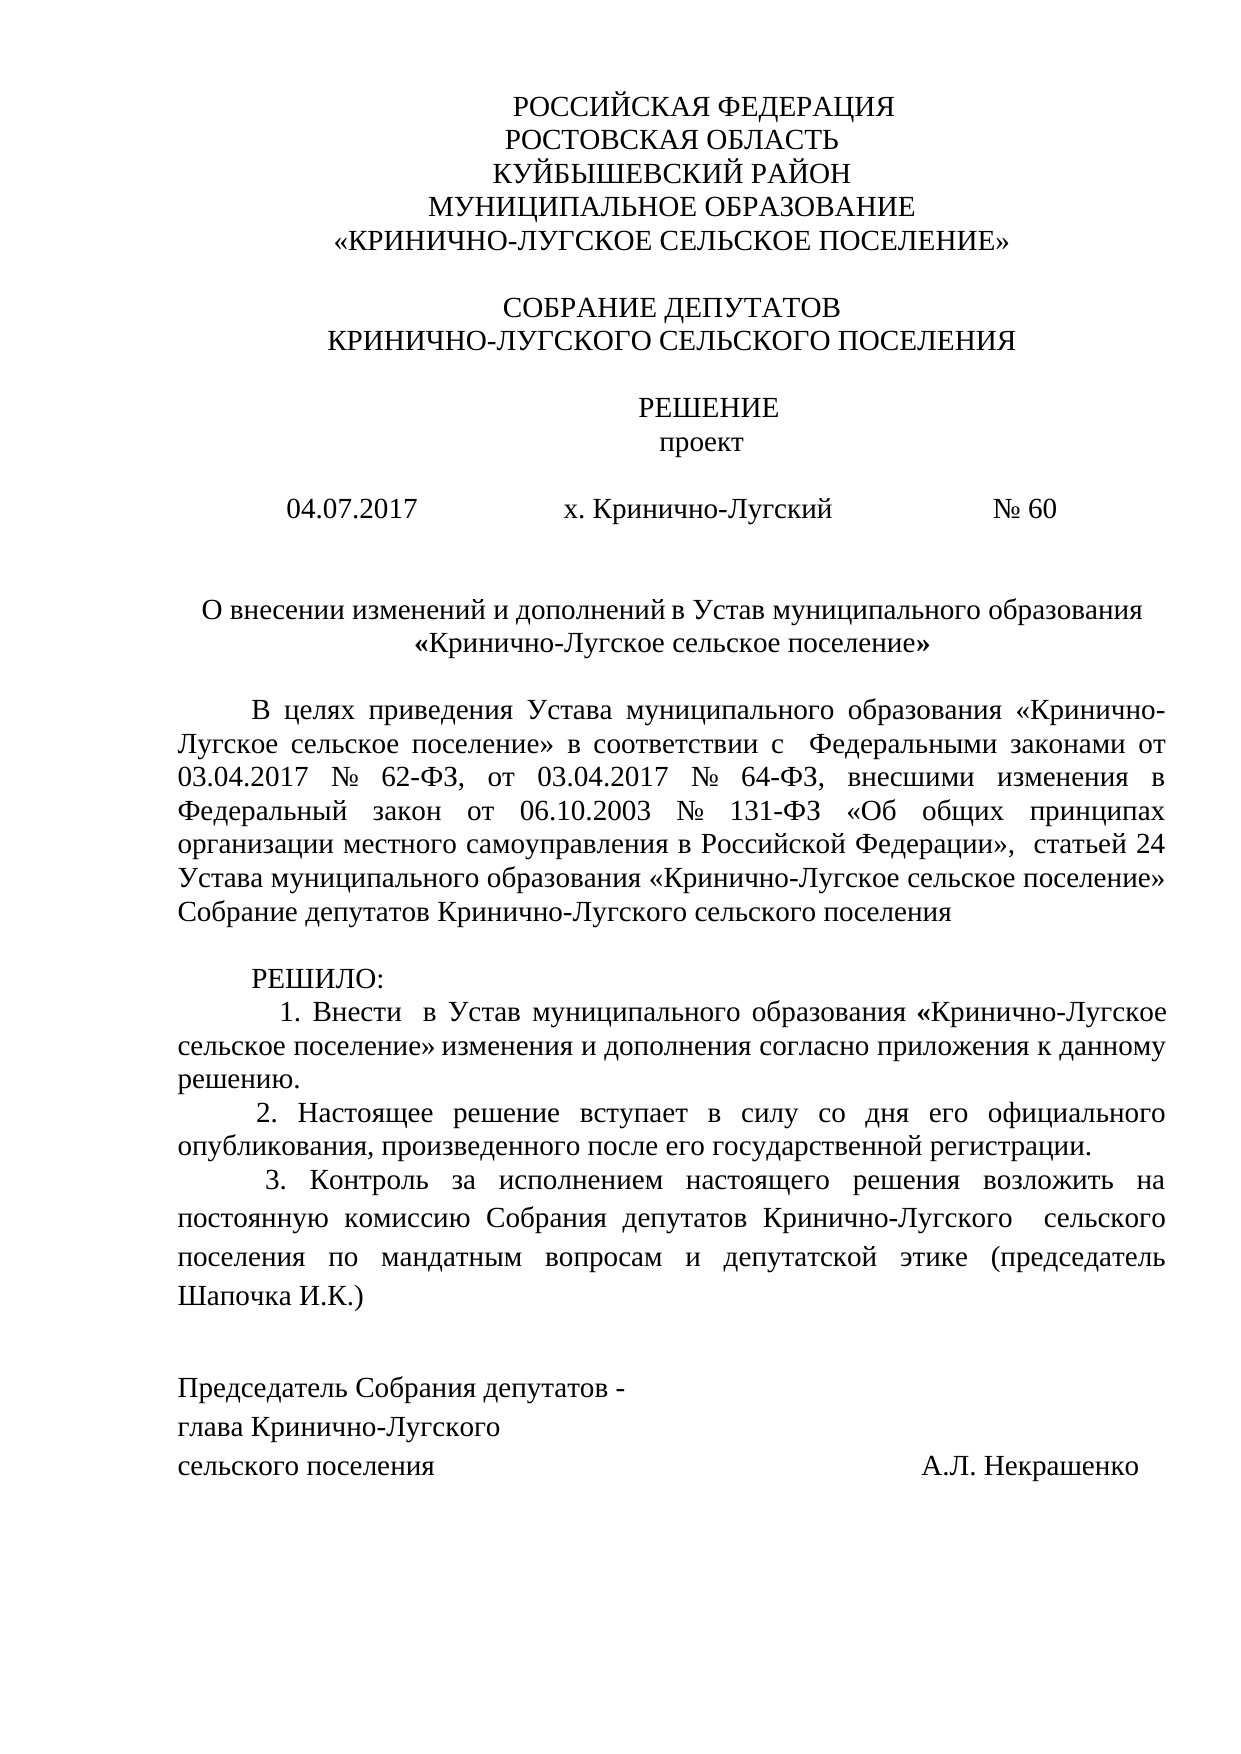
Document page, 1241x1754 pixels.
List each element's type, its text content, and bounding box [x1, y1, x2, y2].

text РЕШЕНИЕ проект [177, 391, 1166, 458]
text 1. Внести в Устав муниципального образования «Кринично-Лугское сельское поселение» изменения и дополнения согласно приложения к данному решению. [177, 994, 1167, 1095]
text В целях приведения Устава муниципального образования «Кринично- Лугское сельское поселение» в соответствии с Федеральными законами от 03.04.2017 № 62-ФЗ, от 03.04.2017 № 64-ФЗ, внесшими изменения в Федеральный закон от 06.10.2003 № 131-ФЗ «Об общих принципах организации местного самоуправления в Российской Федерации», статьей 24 Устава муниципального образования «Кринично-Лугское сельское поселение» Собрание депутатов Кринично-Лугского сельского поселения [177, 692, 1166, 927]
text 3. Контроль за исполнением настоящего решения возложить на постоянную комиссию Собрания депутатов Кринично-Лугского сельского поселения по мандатным вопросам и депутатской этике (председатель Шапочка И.К.) [177, 1162, 1166, 1311]
text сельского поселения А.Л. Некрашенко [177, 1448, 1166, 1481]
text РЕШИЛО: [177, 961, 1166, 994]
text О внесении изменений и дополнений в Устав муниципального образования «Кринично-Лугское сельское поселение» [177, 592, 1167, 659]
text 2. Настоящее решение вступает в силу со дня его официального опубликования, произведенного после его государственной регистрации. [177, 1095, 1167, 1162]
text МУНИЦИПАЛЬНОЕ ОБРАЗОВАНИЕ [177, 189, 1166, 223]
text РОССИЙСКАЯ ФЕДЕРАЦИЯ [177, 89, 1166, 122]
text КУЙБЫШЕВСКИЙ РАЙОН [177, 156, 1166, 189]
text Председатель Собрания депутатов - [177, 1371, 1166, 1404]
text 04.07.2017 х. Кринично-Лугский № 60 [177, 491, 1166, 525]
text глава Кринично-Лугского [177, 1409, 1166, 1443]
text СОБРАНИЕ ДЕПУТАТОВ [177, 290, 1166, 323]
text КРИНИЧНО-ЛУГСКОГО СЕЛЬСКОГО ПОСЕЛЕНИЯ [177, 323, 1166, 357]
text РОСТОВСКАЯ ОБЛАСТЬ [177, 122, 1166, 156]
text «КРИНИЧНО-ЛУГСКОЕ СЕЛЬСКОЕ ПОСЕЛЕНИЕ» [177, 223, 1166, 256]
